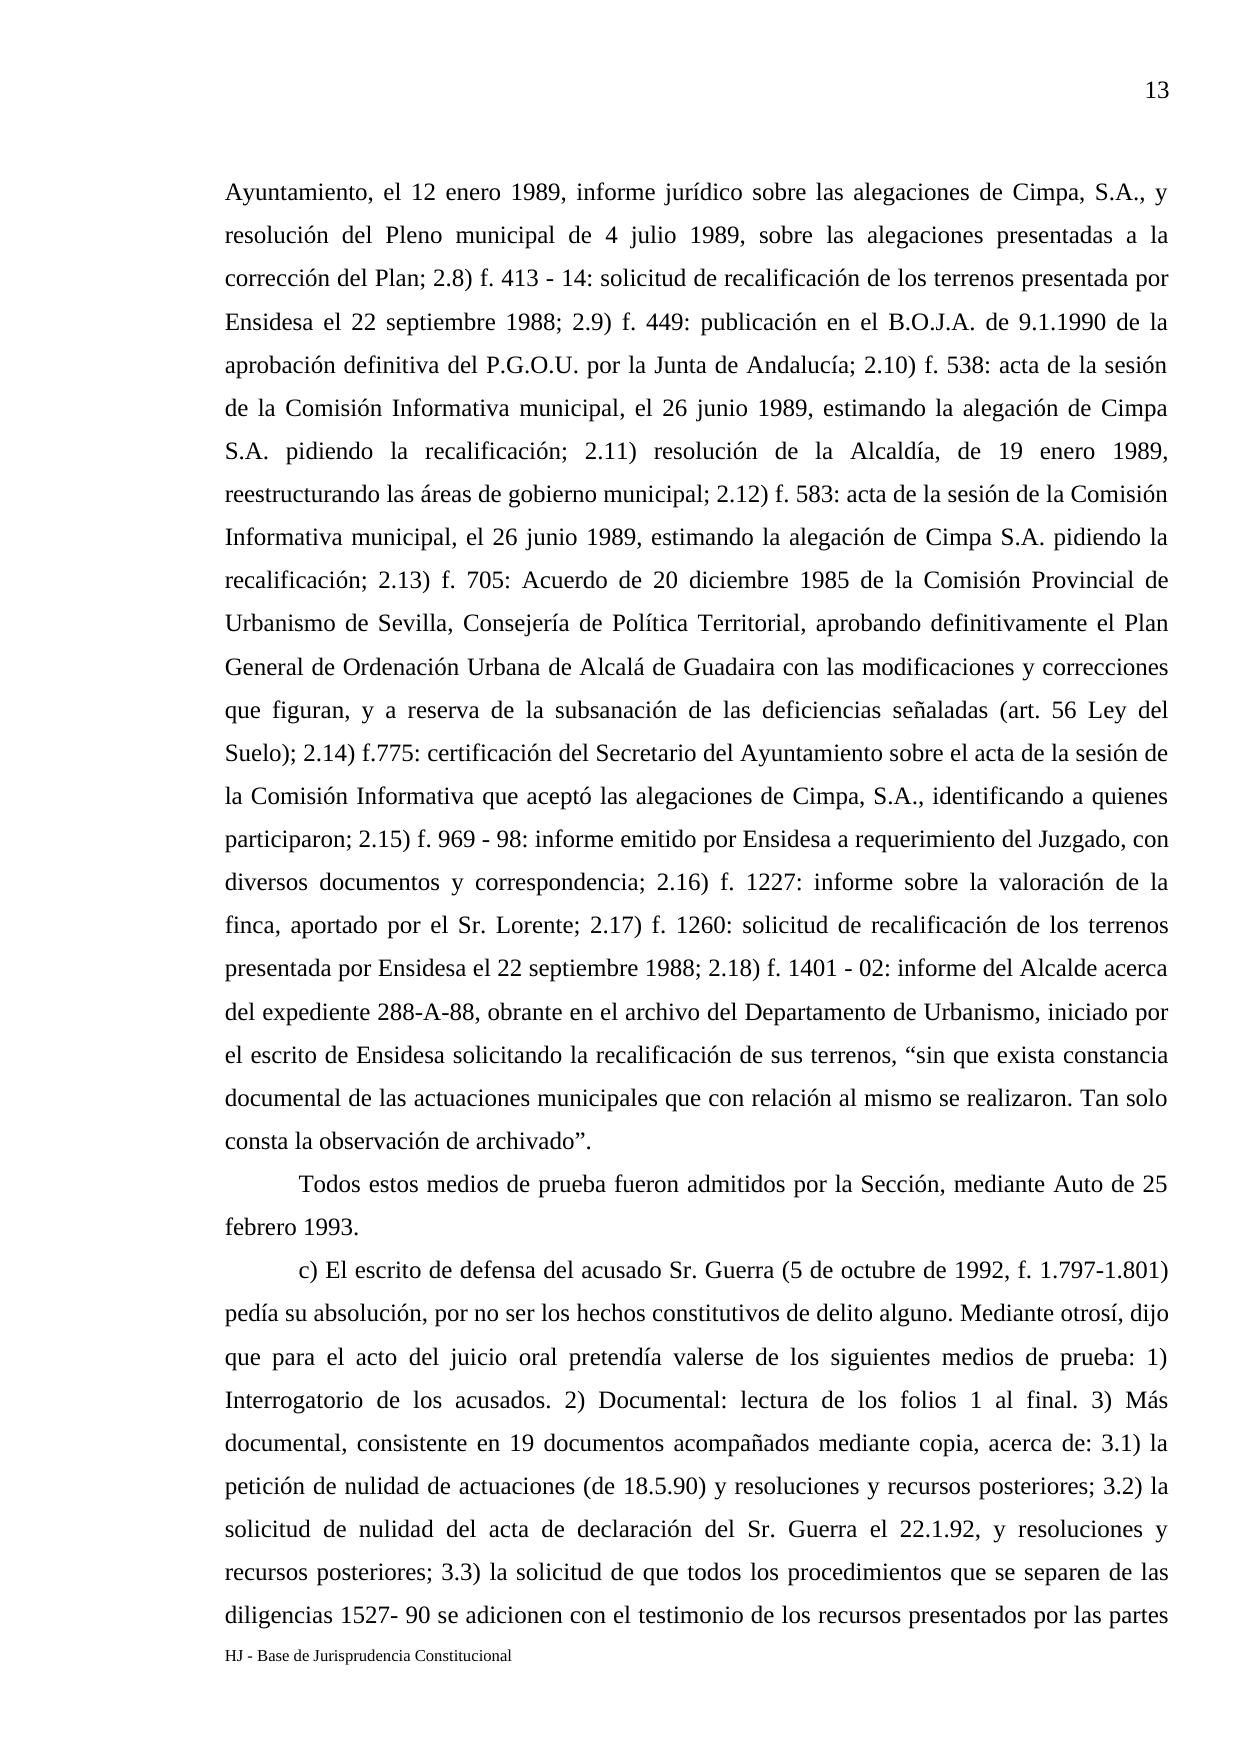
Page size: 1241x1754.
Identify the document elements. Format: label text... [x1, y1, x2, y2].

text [224, 177, 1169, 1155]
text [224, 1255, 1169, 1629]
text Todos estos medios de prueba fueron admitidos por la Sección, mediante Auto de 25 febrero 1993. [224, 1169, 1169, 1241]
